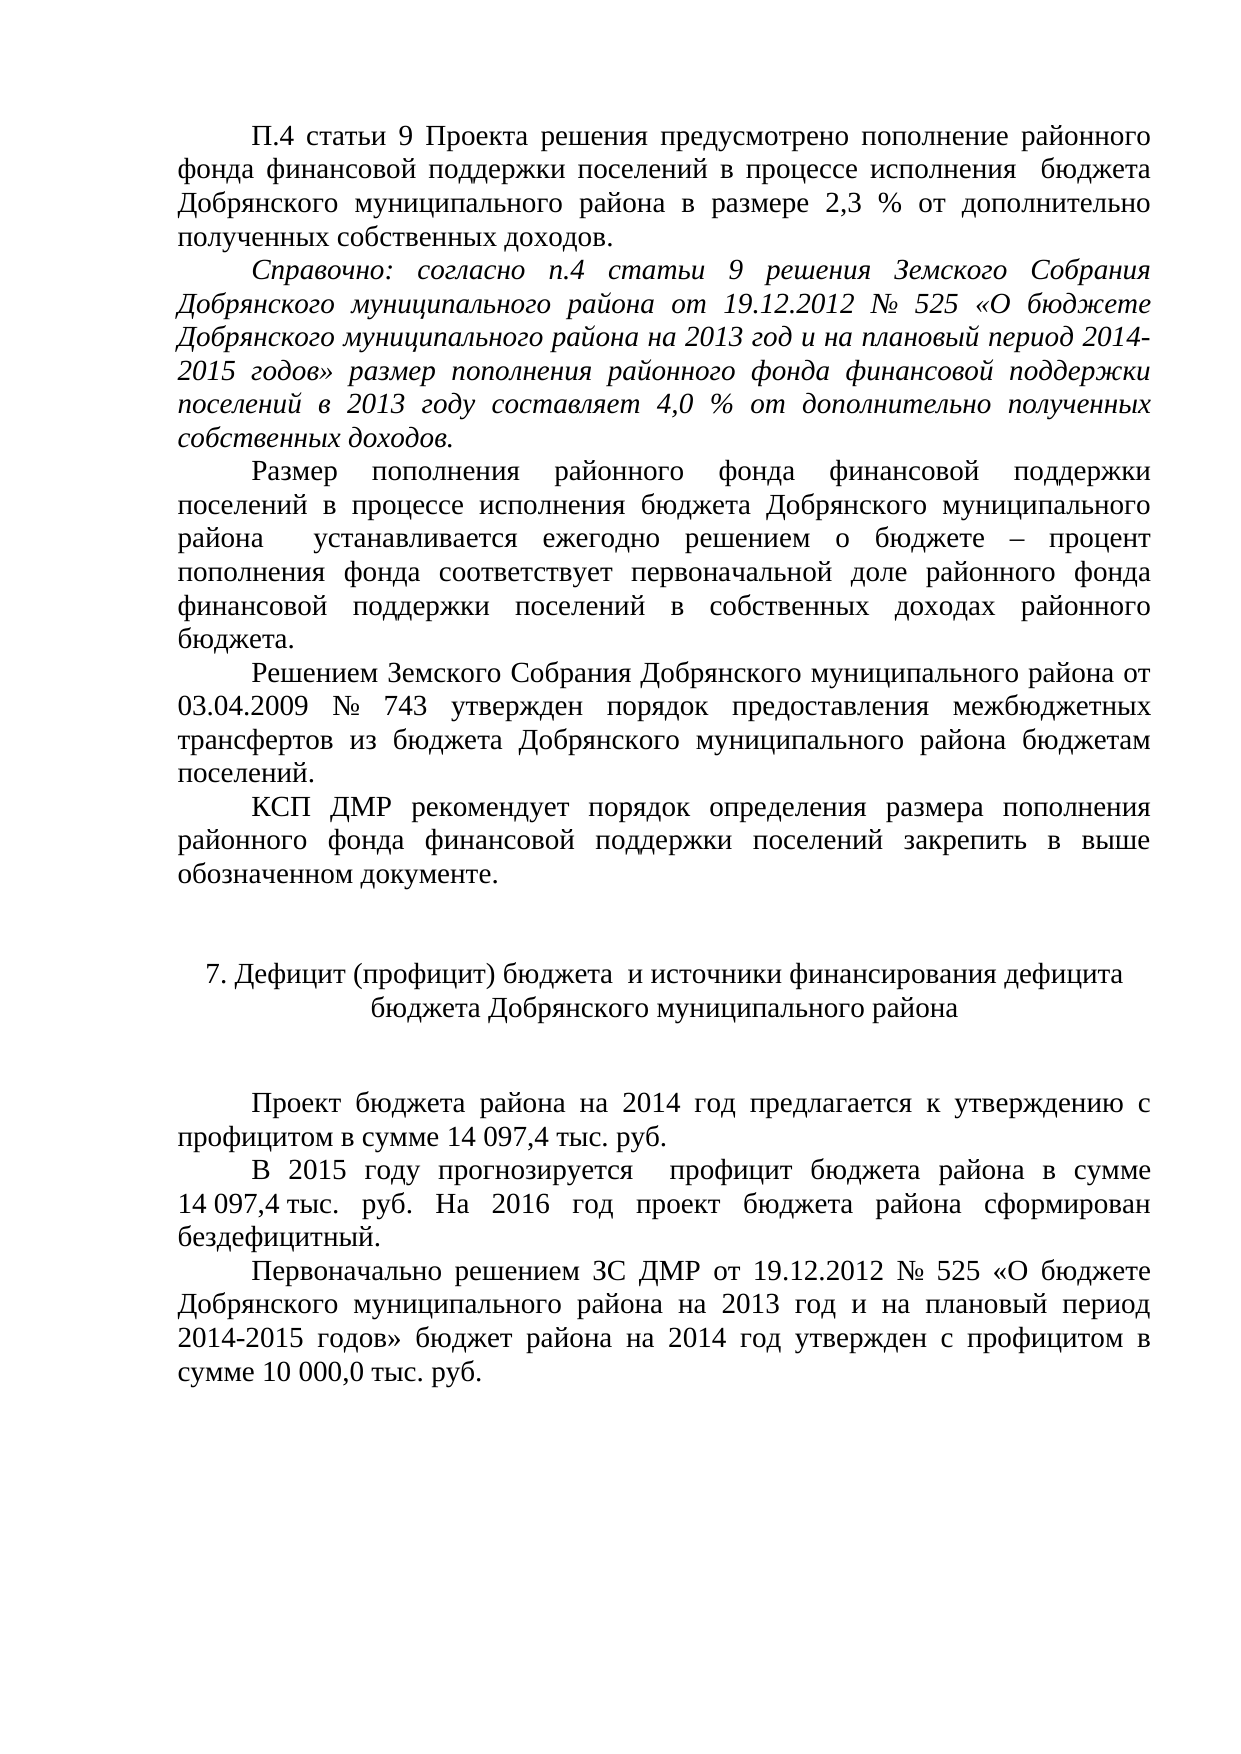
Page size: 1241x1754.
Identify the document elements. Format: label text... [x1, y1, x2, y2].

text КСП ДМР рекомендует порядок определения размера пополнения районного фонда финансовой поддержки поселений закрепить в выше обозначенном документе. [177, 789, 1152, 889]
text Решением Земского Собрания Добрянского муниципального района от 03.04.2009 № 743 утвержден порядок предоставления межбюджетных трансфертов из бюджета Добрянского муниципального района бюджетам поселений. [177, 655, 1152, 789]
text В 2015 году прогнозируется профицит бюджета района в сумме 14 097,4 тыс. руб. На 2016 год проект бюджета района сформирован бездефицитный. [177, 1152, 1152, 1253]
text П.4 статьи 9 Проекта решения предусмотрено пополнение районного фонда финансовой поддержки поселений в процессе исполнения бюджета Добрянского муниципального района в размере 2,3 % от дополнительно полученных собственных доходов. [177, 118, 1152, 252]
text Проект бюджета района на 2014 год предлагается к утверждению с профицитом в сумме 14 097,4 тыс. руб. [177, 1085, 1152, 1152]
text 7. Дефицит (профицит) бюджета и источники финансирования дефицита бюджета Добрянского муниципального района [177, 957, 1152, 1024]
text Первоначально решением ЗС ДМР от 19.12.2012 № 525 «О бюджете Добрянского муниципального района на 2013 год и на плановый период 2014-2015 годов» бюджет района на 2014 год утвержден с профицитом в сумме 10 000,0 тыс. руб. [177, 1253, 1152, 1387]
text Размер пополнения районного фонда финансовой поддержки поселений в процессе исполнения бюджета Добрянского муниципального района устанавливается ежегодно решением о бюджете – процент пополнения фонда соответствует первоначальной доле районного фонда финансовой поддержки поселений в собственных доходах районного бюджета. [177, 453, 1152, 655]
text Справочно: согласно п.4 статьи 9 решения Земского Собрания Добрянского муниципального района от 19.12.2012 № 525 «О бюджете Добрянского муниципального района на 2013 год и на плановый период 2014-2015 годов» размер пополнения районного фонда финансовой поддержки поселений в 2013 году составляет 4,0 % от дополнительно полученных собственных доходов. [177, 252, 1152, 453]
